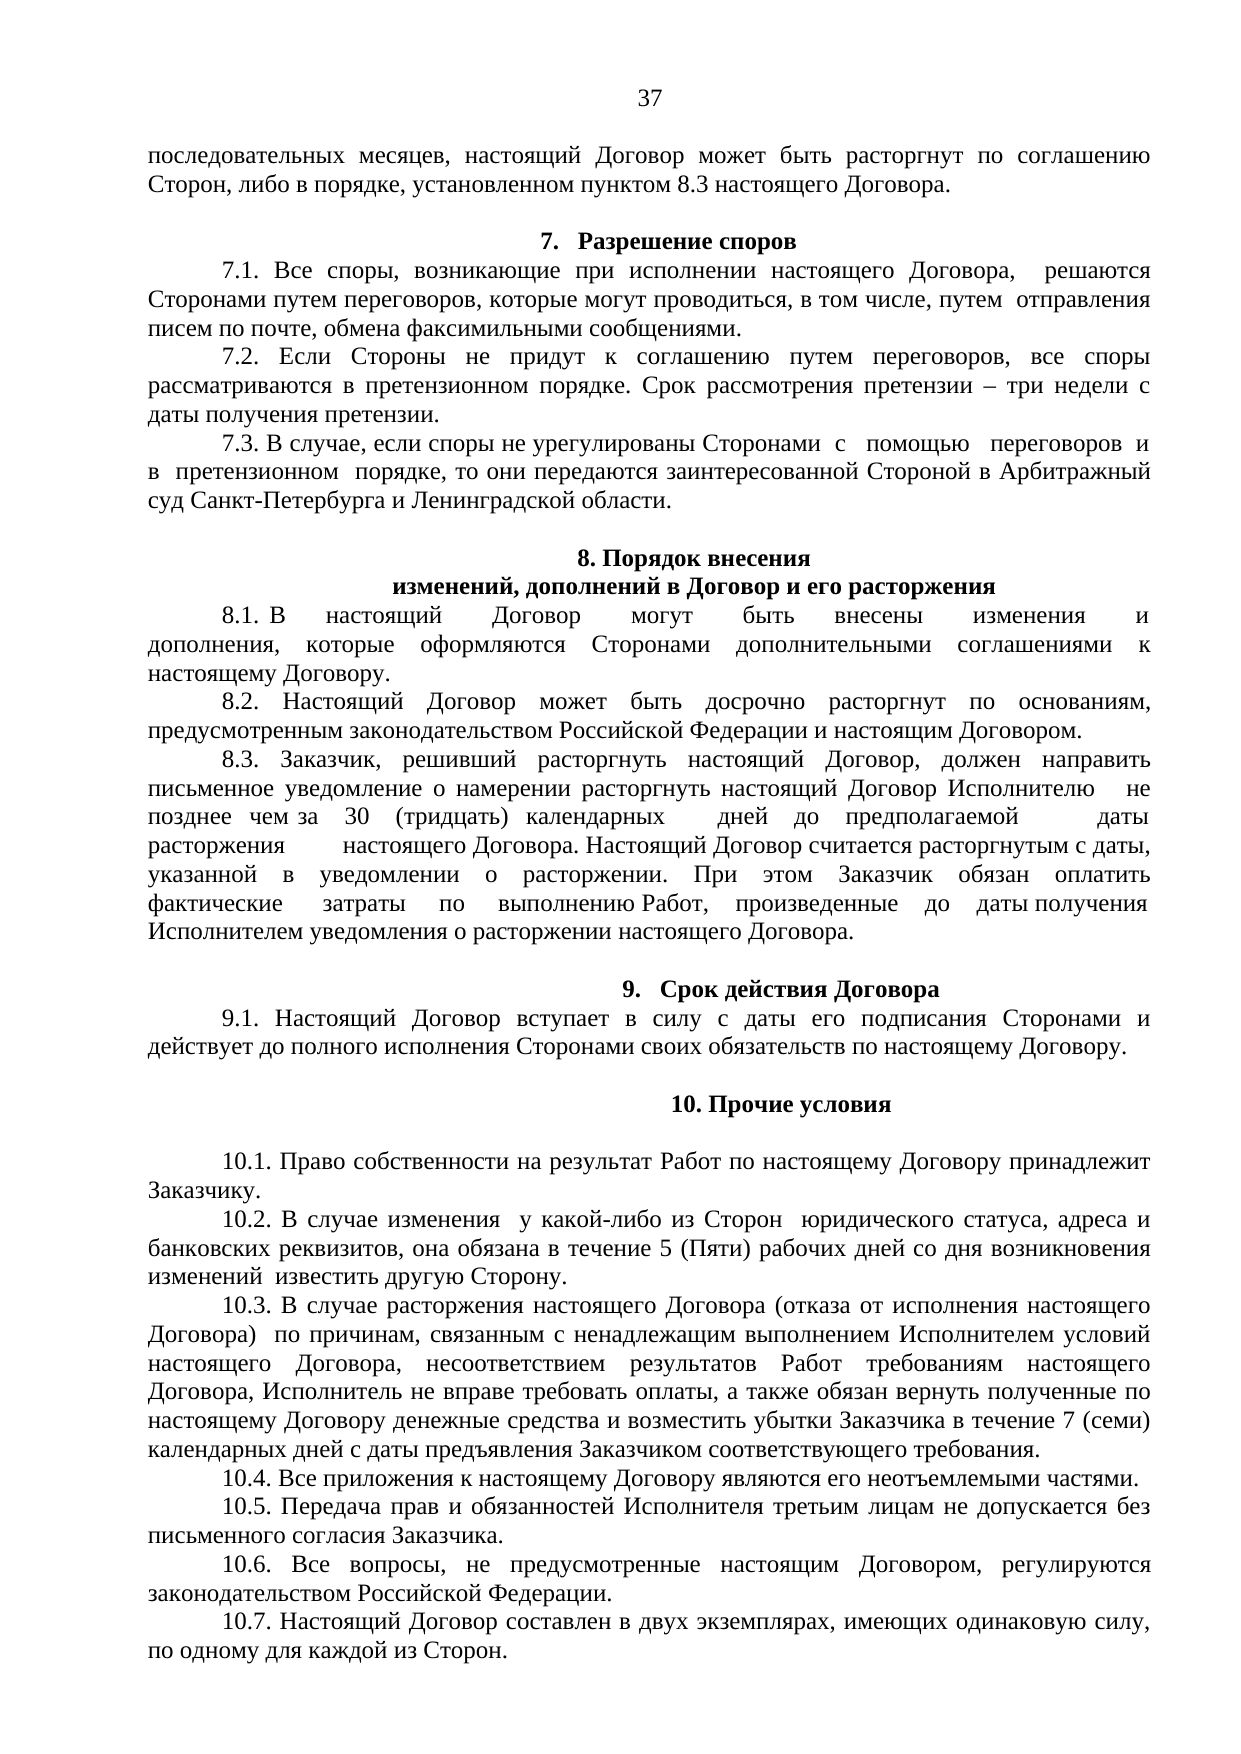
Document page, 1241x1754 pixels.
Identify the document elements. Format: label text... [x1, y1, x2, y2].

text 10.1. Право собственности на результат Работ по настоящему Договору принадлежит Заказчику. [148, 1146, 1152, 1204]
text 10.6. Все вопросы, не предусмотренные настоящим Договором, регулируются законодательством Российской Федерации. [148, 1549, 1152, 1606]
text 10.5. Передача прав и обязанностей Исполнителя третьим лицам не допускается без письменного согласия Заказчика. [148, 1491, 1152, 1549]
text 10.3. В случае расторжения настоящего Договора (отказа от исполнения настоящего Договора) по причинам, связанным с ненадлежащим выполнением Исполнителем условий настоящего Договора, несоответствием результатов Работ требованиям настоящего Договора, Исполнитель не вправе требовать оплаты, а также обязан вернуть полученные по настоящему Договору денежные средства и возместить убытки Заказчика в течение 7 (семи) календарных дней с даты предъявления Заказчиком соответствующего требования. [148, 1290, 1152, 1463]
text 8.2. Настоящий Договор может быть досрочно расторгнут по основаниям, предусмотренным законодательством Российской Федерации и настоящим Договором. [148, 686, 1152, 744]
text 7.1. Все споры, возникающие при исполнении настоящего Договора, решаются Сторонами путем переговоров, которые могут проводиться, в том числе, путем отправления писем по почте, обмена факсимильными сообщениями. [148, 255, 1152, 341]
text 7.3. В случае, если споры не урегулированы Сторонами с помощью переговоров и в претензионном порядке, то они передаются заинтересованной Стороной в Арбитражный суд Санкт-Петербурга и Ленинградской области. [148, 428, 1152, 514]
text 8.1. В настоящий Договор могут быть внесены изменения и дополнения, которые оформляются Сторонами дополнительными соглашениями к настоящему Договору. [148, 600, 1152, 686]
text 7.2. Если Стороны не придут к соглашению путем переговоров, все споры рассматриваются в претензионном порядке. Срок рассмотрения претензии – три недели с даты получения претензии. [148, 341, 1152, 428]
list Прочие условия [410, 1089, 1152, 1118]
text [148, 140, 1152, 198]
text 8. Порядок внесения [148, 543, 1152, 571]
text 9.1. Настоящий Договор вступает в силу с даты его подписания Сторонами и действует до полного исполнения Сторонами своих обязательств по настоящему Договору. [148, 1003, 1152, 1060]
text 10.2. В случае изменения у какой-либо из Сторон юридического статуса, адреса и банковских реквизитов, она обязана в течение 5 (Пяти) рабочих дней со дня возникновения изменений известить другую Сторону. [148, 1204, 1152, 1290]
list Разрешение споров [185, 226, 1152, 255]
text 8.3. Заказчик, решивший расторгнуть настоящий Договор, должен направить письменное уведомление о намерении расторгнуть настоящий Договор Исполнителю не позднее чем за 30 (тридцать) календарных дней до предполагаемой даты расторжения настоящего Договора. Настоящий Договор считается расторгнутым с даты, указанной в уведомлении о расторжении. При этом Заказчик обязан оплатить фактические затраты по выполнению Работ, произведенные до даты получения Исполнителем уведомления о расторжении настоящего Договора. [148, 744, 1152, 945]
list Срок действия Договора [410, 974, 1152, 1003]
text 10.7. Настоящий Договор составлен в двух экземплярах, имеющих одинаковую силу, по одному для каждой из Сторон. [148, 1606, 1152, 1664]
text изменений, дополнений в Договор и его расторжения [148, 571, 1152, 600]
text 10.4. Все приложения к настоящему Договору являются его неотъемлемыми частями. [148, 1463, 1152, 1491]
